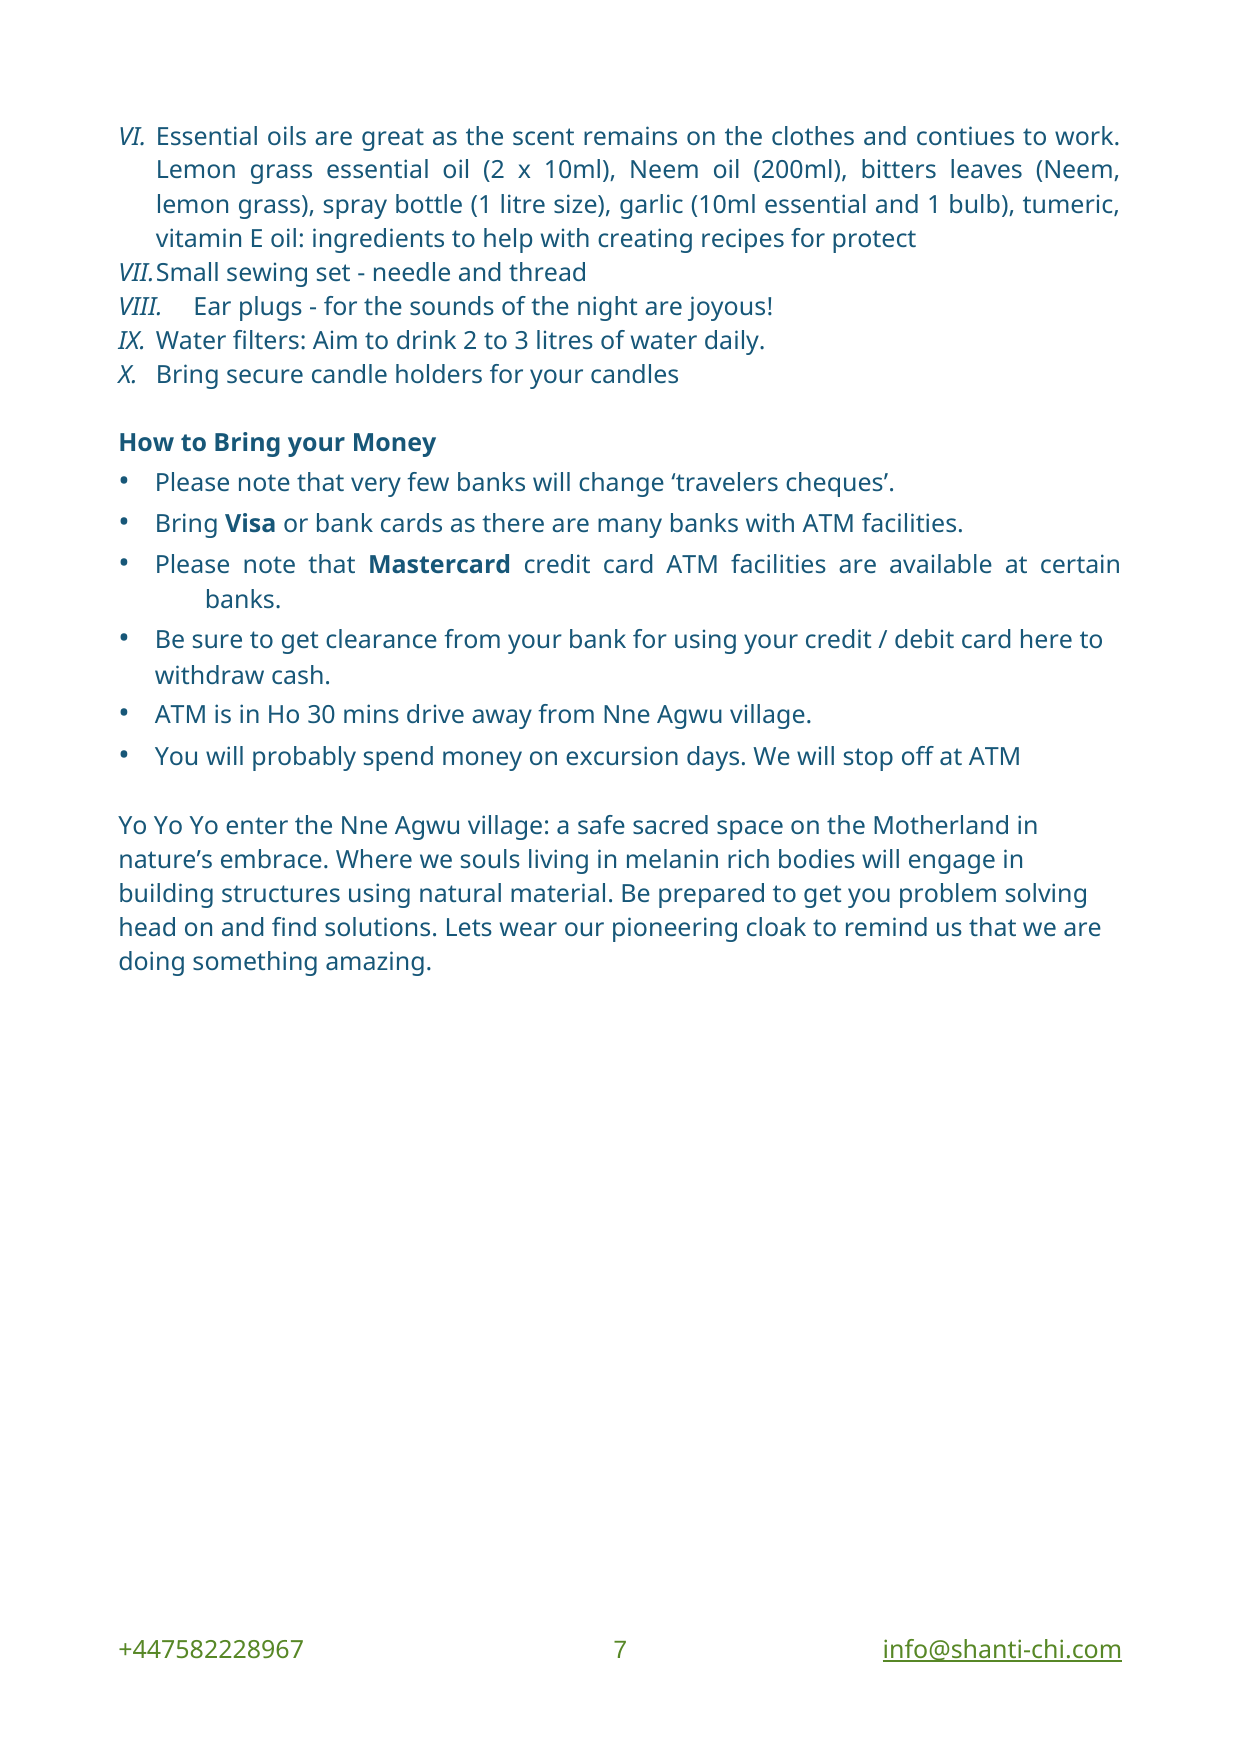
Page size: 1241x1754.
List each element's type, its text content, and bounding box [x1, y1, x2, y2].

list Ear plugs - for the sounds of the night are joyous! [118, 288, 1122, 322]
list Please note that very few banks will change ‘travelers cheques’. [118, 459, 1122, 500]
list Essential oils are great as the scent remains on the clothes and contiues to work. Lemon grass essential oil (2 x 10ml), Neem oil (200ml), bitters leaves (Neem, lemon grass), spray bottle (1 litre size), garlic (10ml essential and 1 bulb), tumeric, vitamin E oil: ingredients to help with creating recipes for protect [118, 118, 1122, 254]
list Small sewing set - needle and thread [118, 254, 1122, 288]
list ATM is in Ho 30 mins drive away from Nne Agwu village. [118, 691, 1122, 733]
list Be sure to get clearance from your bank for using your credit / debit card here to withdraw cash. [118, 616, 1122, 691]
text Yo Yo Yo enter the Nne Agwu village: a safe sacred space on the Motherland in nature’s embrace. Where we souls living in melanin rich bodies will engage in building structures using natural material. Be prepared to get you problem solving head on and find solutions. Lets wear our pioneering cloak to remind us that we are doing something amazing. [118, 808, 1122, 978]
list Bring Visa or bank cards as there are many banks with ATM facilities. [118, 500, 1122, 541]
list Please note that Mastercard credit card ATM facilities are available at certain banks. [118, 541, 1122, 616]
text How to Bring your Money [118, 425, 1122, 459]
list You will probably spend money on excursion days. We will stop off at ATM [118, 733, 1122, 774]
list Bring secure candle holders for your candles [118, 357, 1122, 391]
list Water filters: Aim to drink 2 to 3 litres of water daily. [118, 322, 1122, 357]
